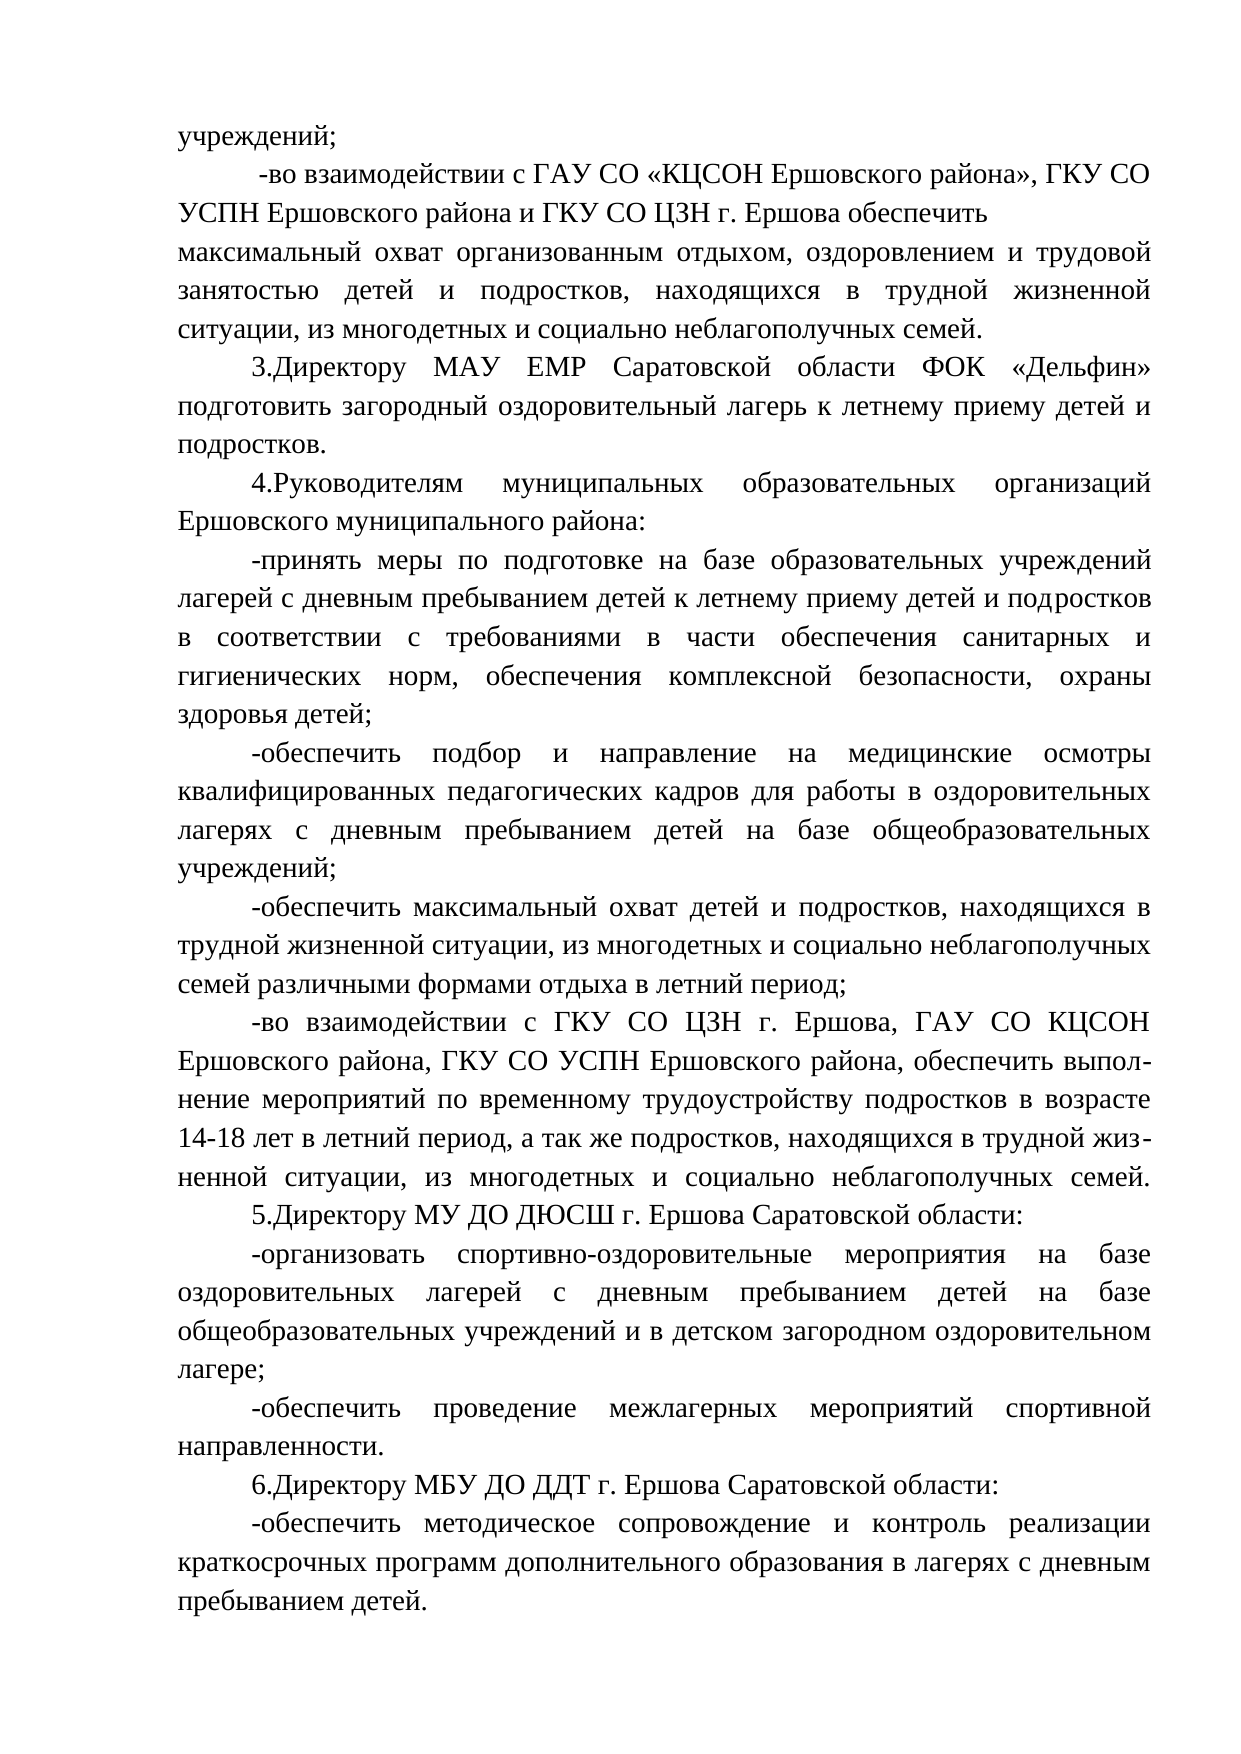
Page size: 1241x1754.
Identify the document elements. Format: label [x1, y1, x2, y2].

text [177, 118, 1152, 1616]
